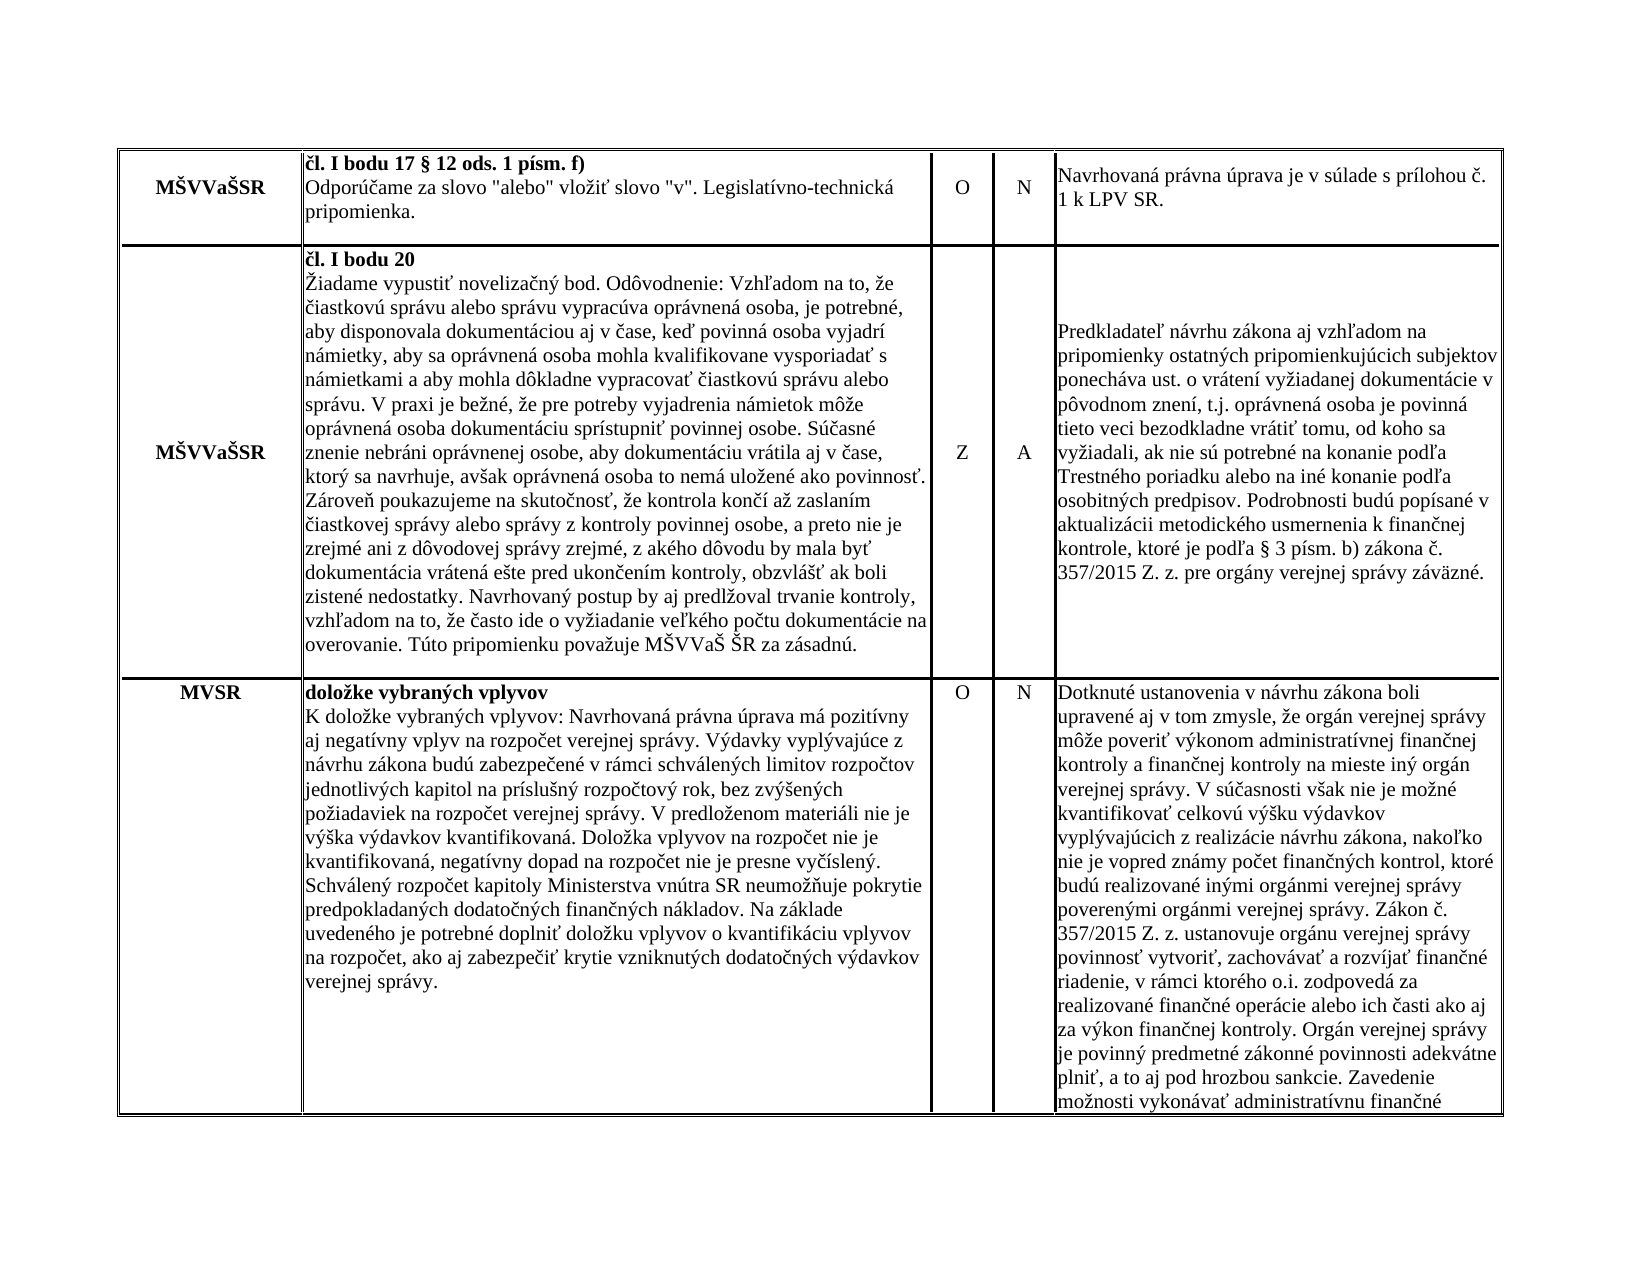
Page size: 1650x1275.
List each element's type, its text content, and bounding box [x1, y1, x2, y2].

table_cell Navrhovaná právna úprava je v súlade s prílohou č. 1 k LPV SR. [1055, 151, 1501, 244]
table_cell čl. I bodu 20 Žiadame vypustiť novelizačný bod. Odôvodnenie: Vzhľadom na to, že čiastkovú správu alebo správu vypracúva oprávnená osoba, je potrebné, aby disponovala dokumentáciou aj v čase, keď povinná osoba vyjadrí námietky, aby sa oprávnená osoba mohla kvalifikovane vysporiadať s námietkami a aby mohla dôkladne vypracovať čiastkovú správu alebo správu. V praxi je bežné, že pre potreby vyjadrenia námietok môže oprávnená osoba dokumentáciu sprístupniť povinnej osobe. Súčasné znenie nebráni oprávnenej osobe, aby dokumentáciu vrátila aj v čase, ktorý sa navrhuje, avšak oprávnená osoba to nemá uložené ako povinnosť. Zároveň poukazujeme na skutočnosť, že kontrola končí až zaslaním čiastkovej správy alebo správy z kontroly povinnej osobe, a preto nie je zrejmé ani z dôvodovej správy zrejmé, z akého dôvodu by mala byť dokumentácia vrátená ešte pred ukončením kontroly, obzvlášť ak boli zistené nedostatky. Navrhovaný postup by aj predlžoval trvanie kontroly, vzhľadom na to, že často ide o vyžiadanie veľkého počtu dokumentácie na overovanie. Túto pripomienku považuje MŠVVaŠ ŠR za zásadnú. [304, 247, 930, 677]
table_cell MŠVVaŠSR [120, 151, 303, 244]
table_cell N [993, 680, 1055, 1113]
table_cell A [995, 247, 1054, 677]
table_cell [1055, 677, 1501, 1113]
table_cell MVSR [120, 677, 303, 1113]
table_cell Predkladateľ návrhu zákona aj vzhľadom na pripomienky ostatných pripomienkujúcich subjektov ponecháva ust. o vrátení vyžiadanej dokumentácie v pôvodnom znení, t.j. oprávnená osoba je povinná tieto veci bezodkladne vrátiť tomu, od koho sa vyžiadali, ak nie sú potrebné na konanie podľa Trestného poriadku alebo na iné konanie podľa osobitných predpisov. Podrobnosti budú popísané v aktualizácii metodického usmernenia k finančnej kontrole, ktoré je podľa § 3 písm. b) zákona č. 357/2015 Z. z. pre orgány verejnej správy záväzné. [1057, 244, 1501, 677]
table_cell Z [933, 247, 992, 677]
table_cell O [931, 680, 993, 1113]
table_cell čl. I bodu 17 § 12 ods. 1 písm. f) Odporúčame za slovo "alebo" vložiť slovo "v". Legislatívno-technická pripomienka. [303, 151, 931, 244]
table_cell N [993, 149, 1055, 244]
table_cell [303, 680, 931, 1113]
table_cell O [931, 151, 993, 244]
table_cell MŠVVaŠSR [120, 244, 301, 677]
